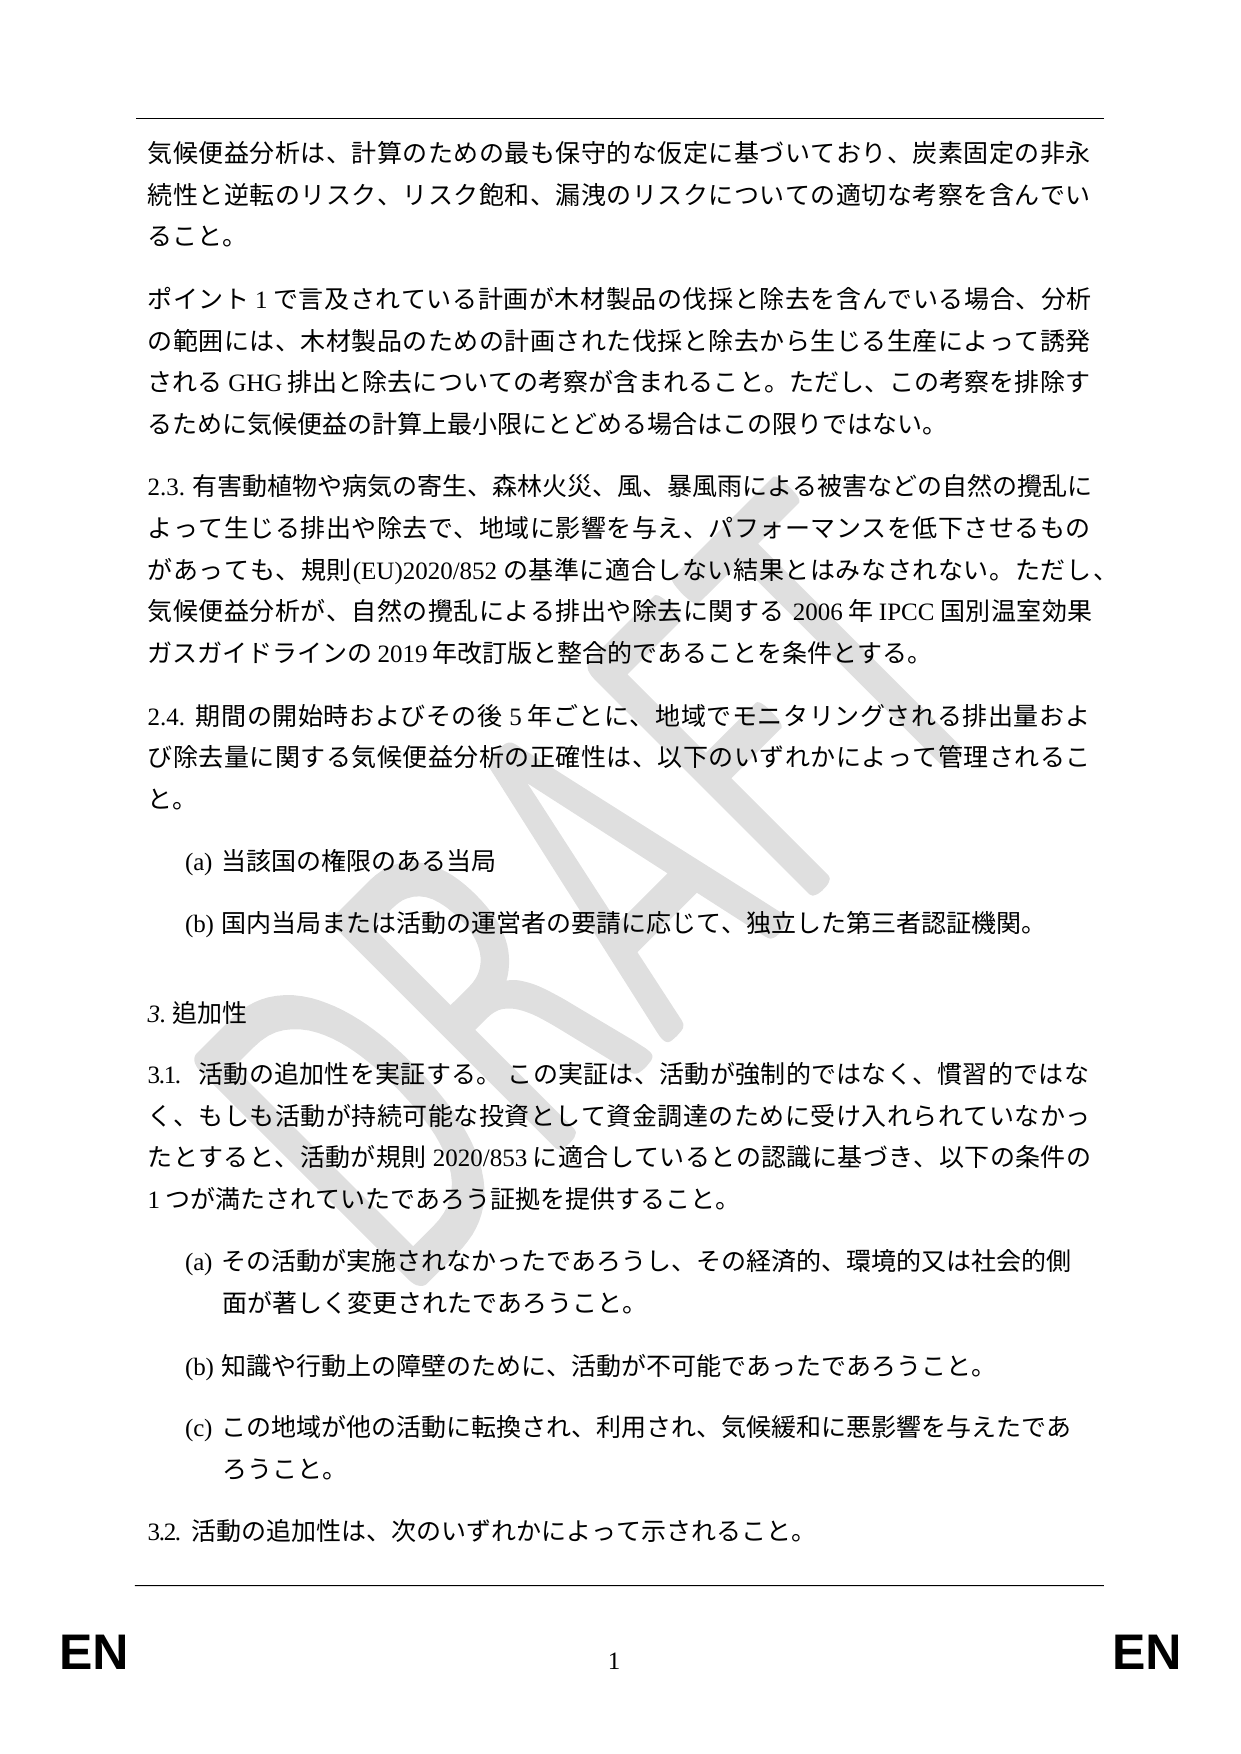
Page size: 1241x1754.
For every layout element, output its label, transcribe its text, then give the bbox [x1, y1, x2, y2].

text ポイント1で言及されている計画が木材製品の伐採と除去を含んでいる場合、分析の範囲には、木材製品のための計画された伐採と除去から生じる生産によって誘発されるGHG排出と除去についての考察が含まれること。ただし、この考察を排除するために気候便益の計算上最小限にとどめる場合はこの限りではない。 [147, 279, 1093, 441]
list 活動の追加性を実証する。 この実証は、活動が強制的ではなく、慣習的ではなく、もしも活動が持続可能な投資として資金調達のために受け入れられていなかったとすると、活動が規則2020/853に適合しているとの認識に基づき、以下の条件の1つが満たされていたであろう証拠を提供すること。 [147, 1054, 1093, 1216]
list 活動の追加性は、次のいずれかによって示されること。 [147, 1511, 1117, 1547]
list 当該国の権限のある当局 [185, 842, 1117, 878]
list 期間の開始時およびその後5年ごとに、地域でモニタリングされる排出量および除去量に関する気候便益分析の正確性は、以下のいずれかによって管理されること。 [147, 696, 1092, 816]
list 追加性 [147, 995, 1117, 1029]
text 気候便益分析は、計算のための最も保守的な仮定に基づいており、炭素固定の非永続性と逆転のリスク、リスク飽和、漏洩のリスクについての適切な考察を含んでいること。 [147, 133, 1092, 253]
list この地域が他の活動に転換され、利用され、気候緩和に悪影響を与えたであろうこと。 [185, 1407, 1092, 1485]
list その活動が実施されなかったであろうし、その経済的、環境的又は社会的側面が著しく変更されたであろうこと。 [185, 1242, 1092, 1320]
list 有害動植物や病気の寄生、森林火災、風、暴風雨による被害などの自然の攪乱によって生じる排出や除去で、地域に影響を与え、パフォーマンスを低下させるものがあっても、規則(EU)2020/852の基準に適合しない結果とはみなされない。ただし、気候便益分析が、自然の攪乱による排出や除去に関する2006年IPCC国別温室効果ガスガイドラインの2019年改訂版と整合的であることを条件とする。 [147, 467, 1093, 670]
list 国内当局または活動の運営者の要請に応じて、独立した第三者認証機関。 [185, 903, 1093, 940]
list 知識や行動上の障壁のために、活動が不可能であったであろうこと。 [185, 1346, 1117, 1382]
